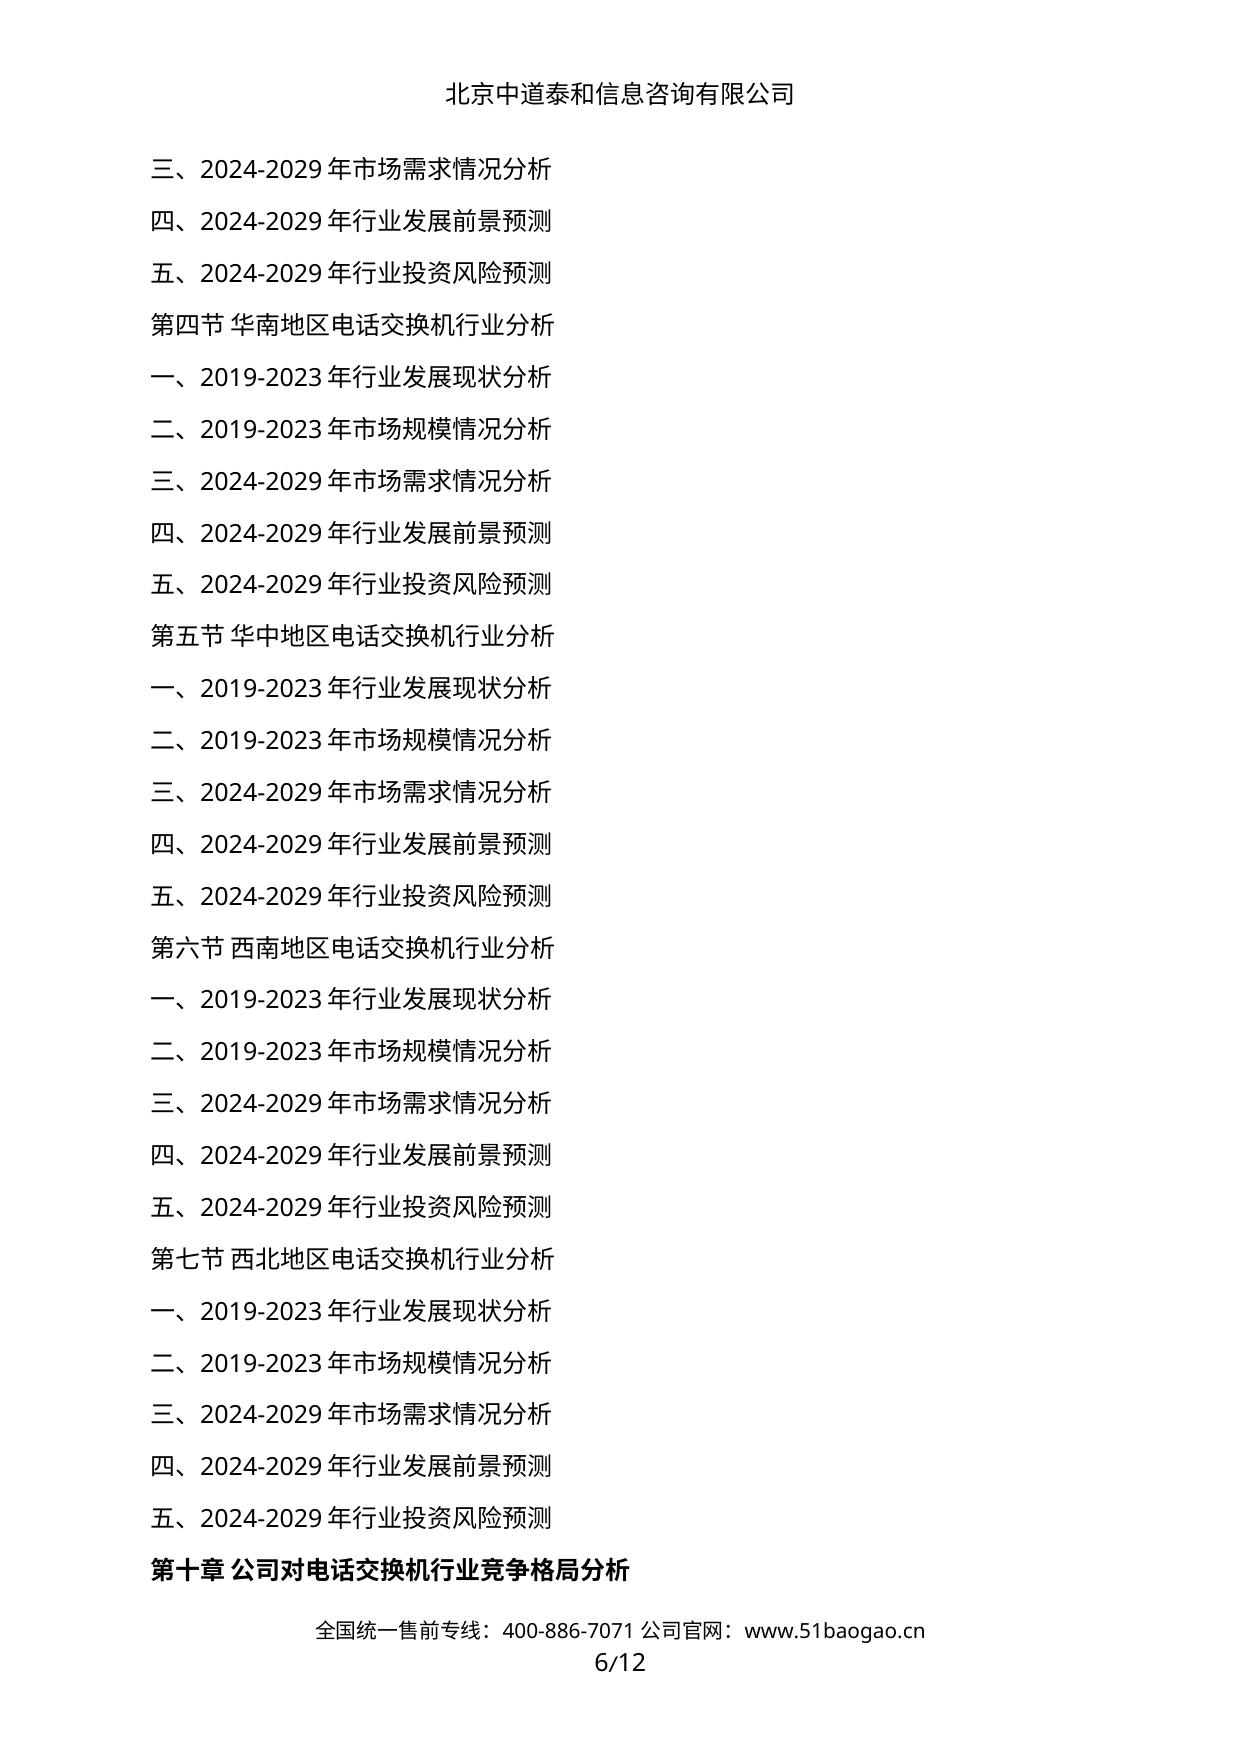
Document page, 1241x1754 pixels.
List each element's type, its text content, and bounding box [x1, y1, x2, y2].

text 第五节 华中地区电话交换机行业分析 [150, 617, 1090, 653]
text 一、2019-2023年行业发展现状分析 [150, 1291, 1090, 1327]
text 二、2019-2023年市场规模情况分析 [150, 1032, 1090, 1068]
text 三、2024-2029年市场需求情况分析 [150, 461, 1090, 497]
text 四、2024-2029年行业发展前景预测 [150, 202, 1090, 238]
text 第六节 西南地区电话交换机行业分析 [150, 928, 1090, 964]
text 一、2019-2023年行业发展现状分析 [150, 980, 1090, 1016]
text 五、2024-2029年行业投资风险预测 [150, 254, 1090, 290]
text 二、2019-2023年市场规模情况分析 [150, 1343, 1090, 1379]
text 一、2019-2023年行业发展现状分析 [150, 357, 1090, 394]
text 三、2024-2029年市场需求情况分析 [150, 1084, 1090, 1120]
text 四、2024-2029年行业发展前景预测 [150, 513, 1090, 549]
text 五、2024-2029年行业投资风险预测 [150, 1187, 1090, 1224]
text 第四节 华南地区电话交换机行业分析 [150, 306, 1090, 342]
text 三、2024-2029年市场需求情况分析 [150, 150, 1090, 186]
text 二、2019-2023年市场规模情况分析 [150, 409, 1090, 446]
text 第十章 公司对电话交换机行业竞争格局分析 [150, 1551, 1090, 1587]
text 四、2024-2029年行业发展前景预测 [150, 824, 1090, 861]
text 五、2024-2029年行业投资风险预测 [150, 1499, 1090, 1535]
text 二、2019-2023年市场规模情况分析 [150, 721, 1090, 757]
text 一、2019-2023年行业发展现状分析 [150, 669, 1090, 705]
text 第七节 西北地区电话交换机行业分析 [150, 1239, 1090, 1276]
text 三、2024-2029年市场需求情况分析 [150, 772, 1090, 809]
text 五、2024-2029年行业投资风险预测 [150, 565, 1090, 601]
text 五、2024-2029年行业投资风险预测 [150, 876, 1090, 912]
text 四、2024-2029年行业发展前景预测 [150, 1136, 1090, 1172]
text 三、2024-2029年市场需求情况分析 [150, 1395, 1090, 1431]
text 四、2024-2029年行业发展前景预测 [150, 1447, 1090, 1483]
